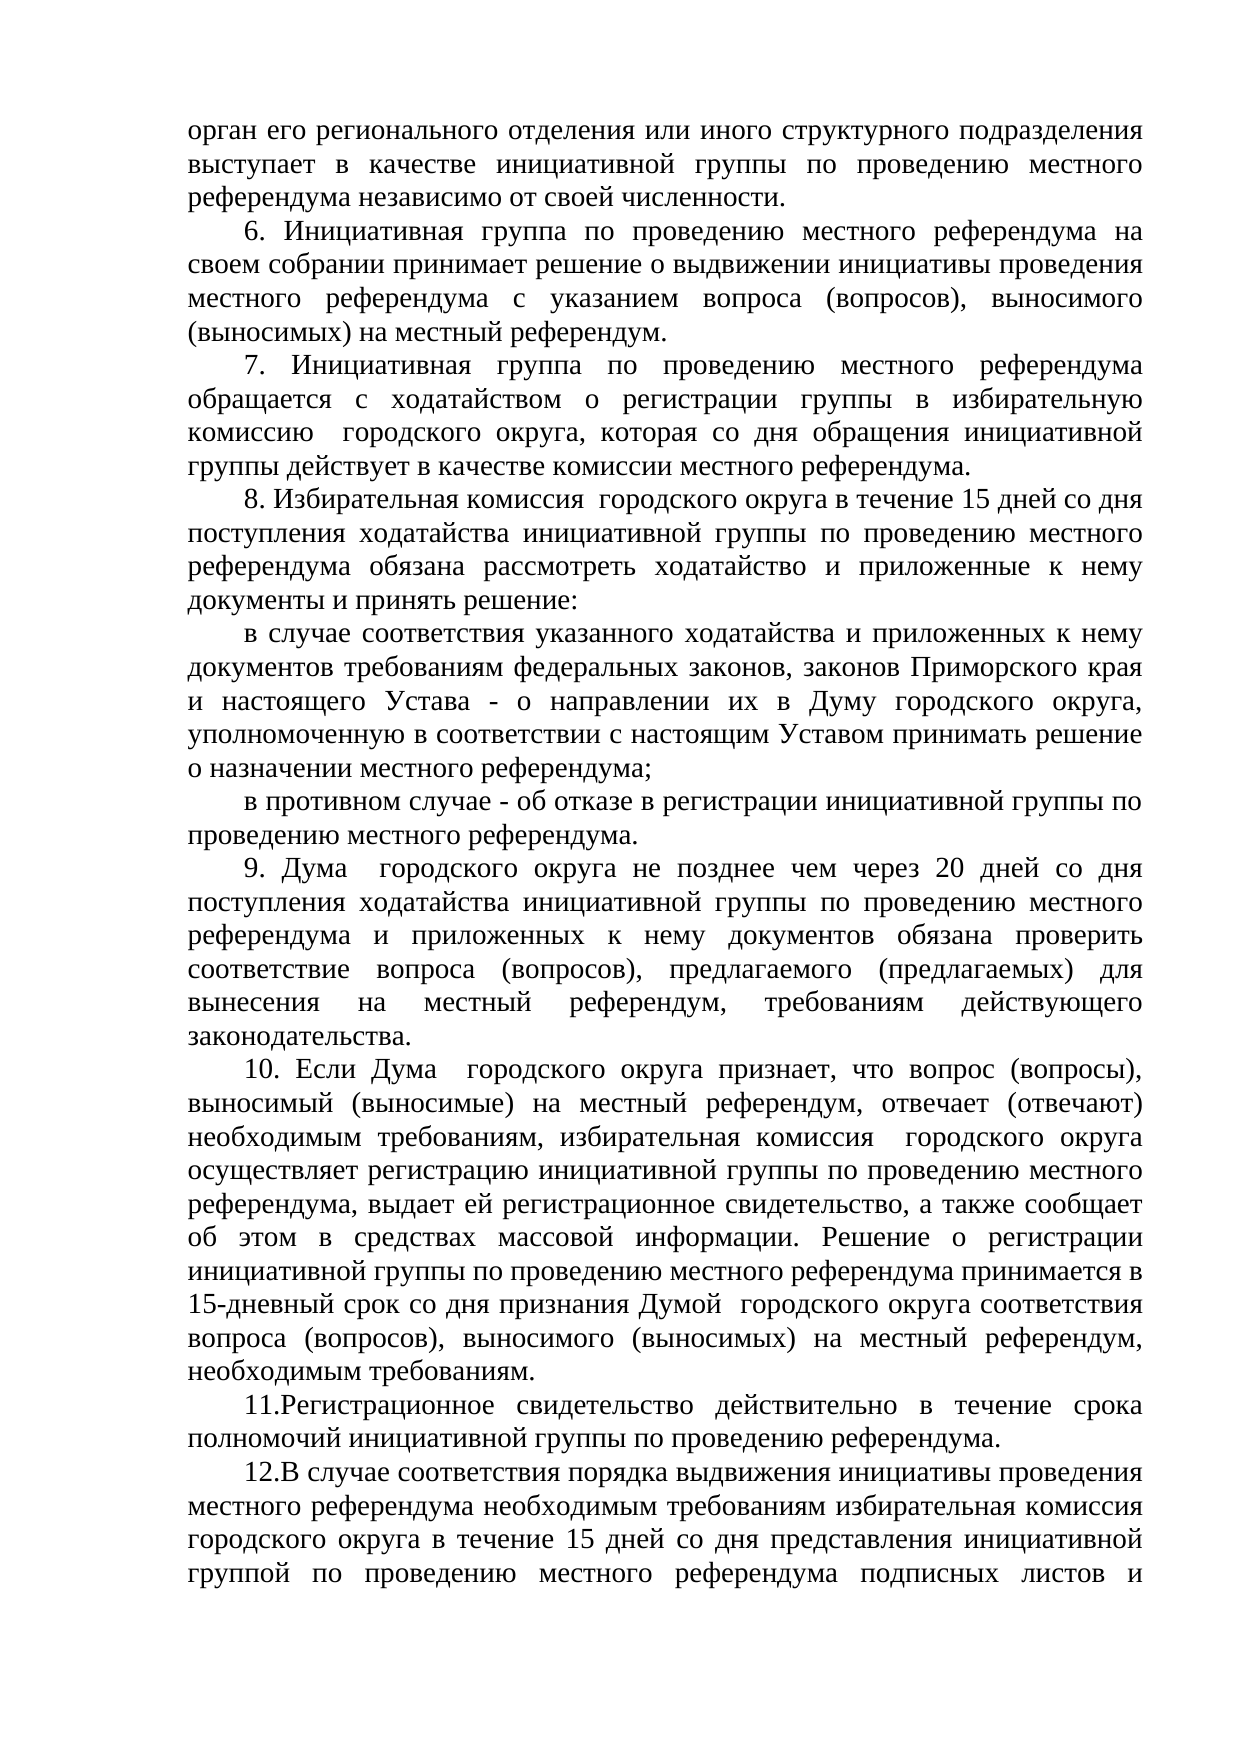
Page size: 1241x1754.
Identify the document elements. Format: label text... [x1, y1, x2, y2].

text 10. Если Дума городского округа признает, что вопрос (вопросы), выносимый (выносимые) на местный референдум, отвечает (отвечают) необходимым требованиям, избирательная комиссия городского округа осуществляет регистрацию инициативной группы по проведению местного референдума, выдает ей регистрационное свидетельство, а также сообщает об этом в средствах массовой информации. Решение о регистрации инициативной группы по проведению местного референдума принимается в 15-дневный срок со дня признания Думой городского округа соответствия вопроса (вопросов), выносимого (выносимых) на местный референдум, необходимым требованиям. [187, 1052, 1144, 1387]
text 8. Избирательная комиссия городского округа в течение 15 дней со дня поступления ходатайства инициативной группы по проведению местного референдума обязана рассмотреть ходатайство и приложенные к нему документы и принять решение: [187, 481, 1144, 616]
text 11.Регистрационное свидетельство действительно в течение срока полномочий инициативной группы по проведению референдума. [187, 1387, 1144, 1454]
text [187, 112, 1144, 213]
text 7. Инициативная группа по проведению местного референдума обращается с ходатайством о регистрации группы в избирательную комиссию городского округа, которая со дня обращения инициативной группы действует в качестве комиссии местного референдума. [187, 347, 1144, 481]
text 9. Дума городского округа не позднее чем через 20 дней со дня поступления ходатайства инициативной группы по проведению местного референдума и приложенных к нему документов обязана проверить соответствие вопроса (вопросов), предлагаемого (предлагаемых) для вынесения на местный референдум, требованиям действующего законодательства. [187, 850, 1144, 1052]
text в случае соответствия указанного ходатайства и приложенных к нему документов требованиям федеральных законов, законов Приморского края и настоящего Устава - о направлении их в Думу городского округа, уполномоченную в соответствии с настоящим Уставом принимать решение о назначении местного референдума; [187, 616, 1144, 783]
text 6. Инициативная группа по проведению местного референдума на своем собрании принимает решение о выдвижении инициативы проведения местного референдума с указанием вопроса (вопросов), выносимого (выносимых) на местный референдум. [187, 213, 1144, 347]
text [187, 1454, 1144, 1588]
text в противном случае - об отказе в регистрации инициативной группы по проведению местного референдума. [187, 783, 1144, 850]
